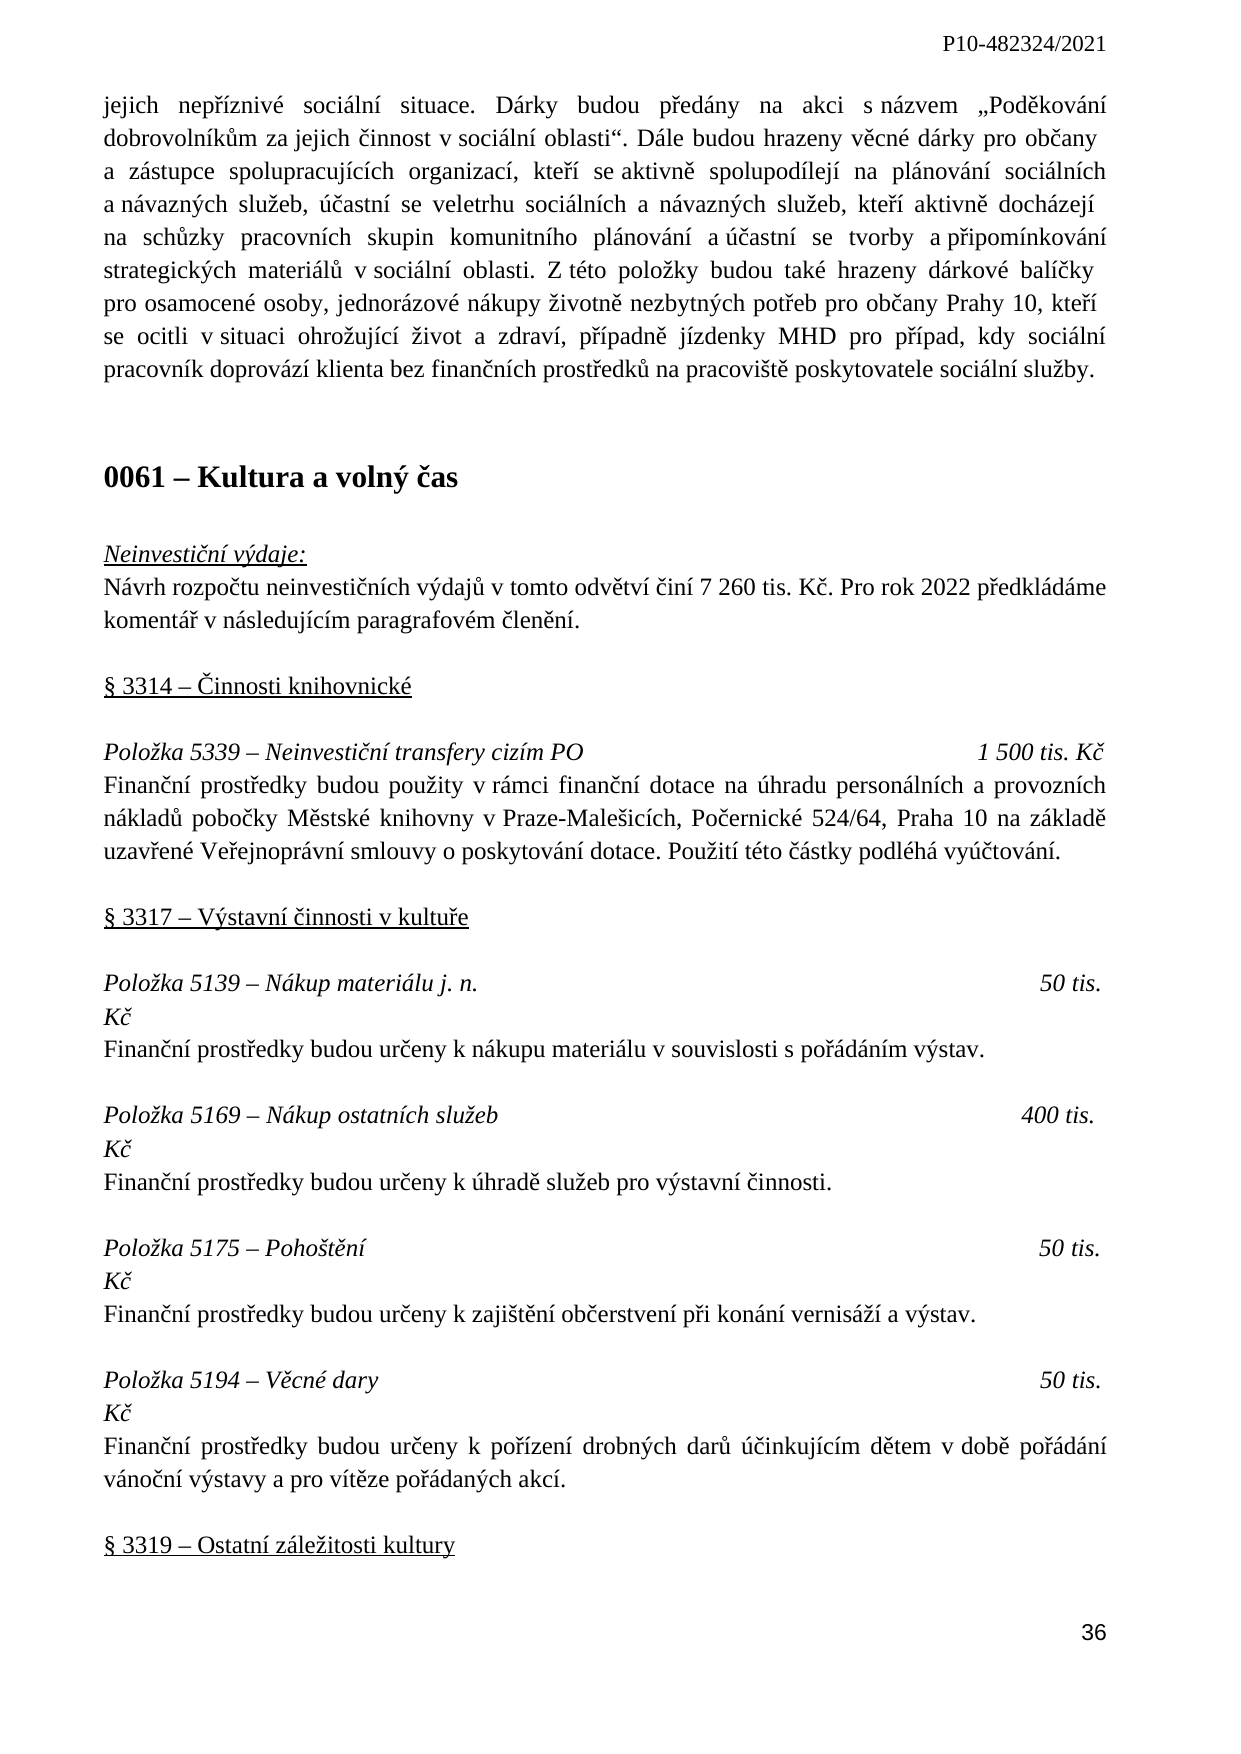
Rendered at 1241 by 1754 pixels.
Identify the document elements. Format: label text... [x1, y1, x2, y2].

text Položka 5194 – Věcné dary 50 tis. Kč [103, 1365, 1107, 1427]
text Finanční prostředky budou použity v rámci finanční dotace na úhradu personálních a provozních nákladů pobočky Městské knihovny v Praze-Malešicích, Počernické 524/64, Praha 10 na základě uzavřené Veřejnoprávní smlouvy o poskytování dotace. Použití této částky podléhá vyúčtování. [103, 770, 1107, 865]
text Finanční prostředky budou určeny k úhradě služeb pro výstavní činnosti. [103, 1167, 1107, 1195]
text Finanční prostředky budou určeny k pořízení drobných darů účinkujícím dětem v době pořádání vánoční výstavy a pro vítěze pořádaných akcí. [103, 1431, 1107, 1493]
text Neinvestiční výdaje: [103, 539, 1107, 568]
text Položka 5169 – Nákup ostatních služeb 400 tis. Kč [103, 1101, 1107, 1162]
text Položka 5339 – Neinvestiční transfery cizím PO 1 500 tis. Kč [103, 737, 1107, 766]
text Finanční prostředky budou určeny k nákupu materiálu v souvislosti s pořádáním výstav. [103, 1034, 1107, 1063]
text Položka 5139 – Nákup materiálu j. n. 50 tis. Kč [103, 968, 1107, 1030]
text § 3317 – Výstavní činnosti v kultuře [103, 902, 1107, 931]
subtitle 0061 – Kultura a volný čas [103, 458, 1107, 494]
text § 3314 – Činnosti knihovnické [103, 671, 1107, 700]
text § 3319 – Ostatní záležitosti kultury [103, 1530, 1107, 1559]
text Návrh rozpočtu neinvestičních výdajů v tomto odvětví činí 7 260 tis. Kč. Pro rok 2022 předkládáme komentář v následujícím paragrafovém členění. [103, 572, 1107, 634]
text Položka 5175 – Pohoštění 50 tis. Kč [103, 1233, 1107, 1294]
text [103, 90, 1107, 383]
text Finanční prostředky budou určeny k zajištění občerstvení při konání vernisáží a výstav. [103, 1299, 1107, 1327]
